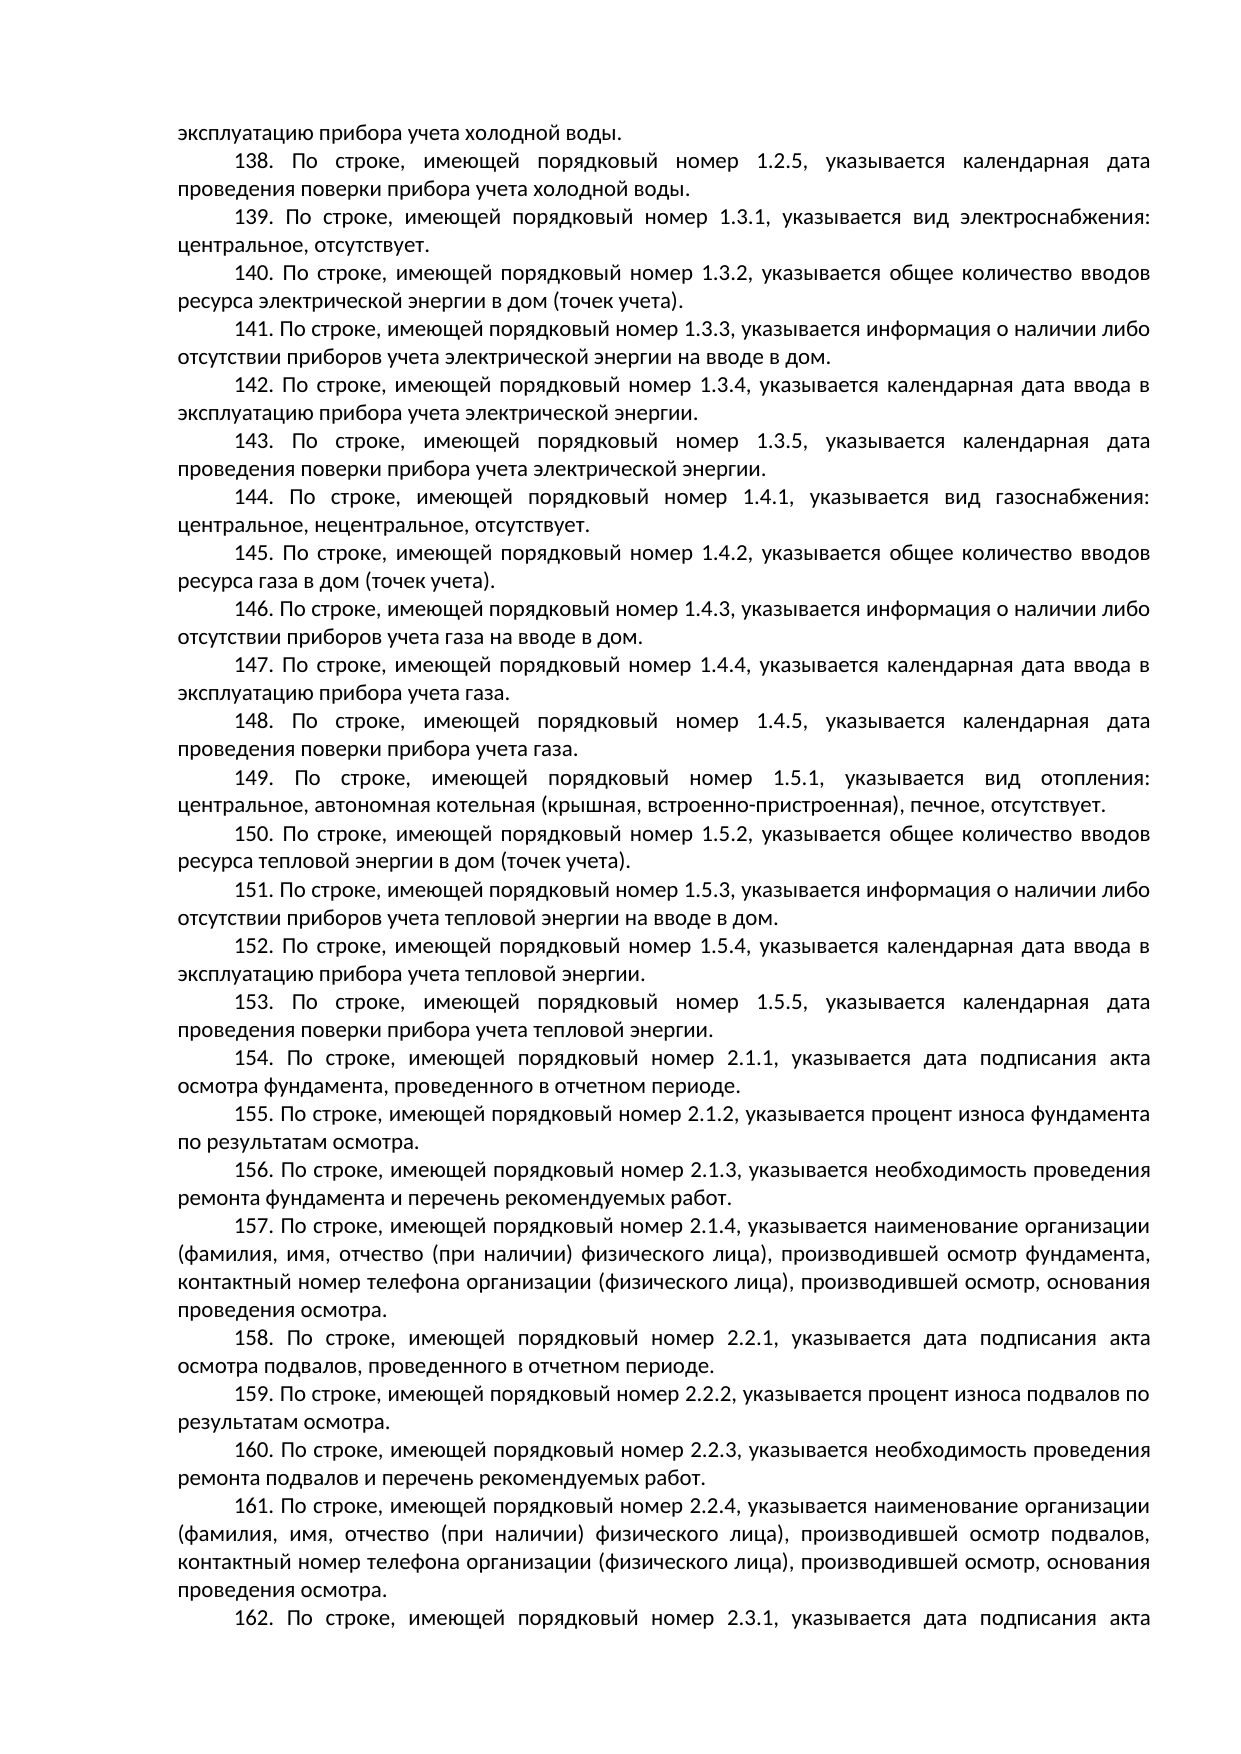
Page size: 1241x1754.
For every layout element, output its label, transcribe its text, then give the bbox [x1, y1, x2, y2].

text 145. По строке, имеющей порядковый номер 1.4.2, указывается общее количество вводов ресурса газа в дом (точек учета). [177, 538, 1152, 594]
text 152. По строке, имеющей порядковый номер 1.5.4, указывается календарная дата ввода в эксплуатацию прибора учета тепловой энергии. [177, 931, 1152, 987]
text 158. По строке, имеющей порядковый номер 2.2.1, указывается дата подписания акта осмотра подвалов, проведенного в отчетном периоде. [177, 1323, 1152, 1379]
text 144. По строке, имеющей порядковый номер 1.4.1, указывается вид газоснабжения: центральное, нецентральное, отсутствует. [177, 482, 1152, 538]
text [177, 1603, 1152, 1631]
text 160. По строке, имеющей порядковый номер 2.2.3, указывается необходимость проведения ремонта подвалов и перечень рекомендуемых работ. [177, 1435, 1152, 1491]
text 153. По строке, имеющей порядковый номер 1.5.5, указывается календарная дата проведения поверки прибора учета тепловой энергии. [177, 987, 1152, 1043]
text 148. По строке, имеющей порядковый номер 1.4.5, указывается календарная дата проведения поверки прибора учета газа. [177, 707, 1152, 763]
text 139. По строке, имеющей порядковый номер 1.3.1, указывается вид электроснабжения: центральное, отсутствует. [177, 202, 1152, 258]
text 142. По строке, имеющей порядковый номер 1.3.4, указывается календарная дата ввода в эксплуатацию прибора учета электрической энергии. [177, 370, 1152, 426]
text 157. По строке, имеющей порядковый номер 2.1.4, указывается наименование организации (фамилия, имя, отчество (при наличии) физического лица), производившей осмотр фундамента, контактный номер телефона организации (физического лица), производившей осмотр, основания проведения осмотра. [177, 1211, 1152, 1323]
text 149. По строке, имеющей порядковый номер 1.5.1, указывается вид отопления: центральное, автономная котельная (крышная, встроенно-пристроенная), печное, отсутствует. [177, 763, 1152, 819]
text 146. По строке, имеющей порядковый номер 1.4.3, указывается информация о наличии либо отсутствии приборов учета газа на вводе в дом. [177, 594, 1152, 651]
text 150. По строке, имеющей порядковый номер 1.5.2, указывается общее количество вводов ресурса тепловой энергии в дом (точек учета). [177, 819, 1152, 875]
text 161. По строке, имеющей порядковый номер 2.2.4, указывается наименование организации (фамилия, имя, отчество (при наличии) физического лица), производившей осмотр подвалов, контактный номер телефона организации (физического лица), производившей осмотр, основания проведения осмотра. [177, 1491, 1152, 1603]
text 138. По строке, имеющей порядковый номер 1.2.5, указывается календарная дата проведения поверки прибора учета холодной воды. [177, 146, 1152, 202]
text 140. По строке, имеющей порядковый номер 1.3.2, указывается общее количество вводов ресурса электрической энергии в дом (точек учета). [177, 258, 1152, 314]
text 159. По строке, имеющей порядковый номер 2.2.2, указывается процент износа подвалов по результатам осмотра. [177, 1379, 1152, 1435]
text 147. По строке, имеющей порядковый номер 1.4.4, указывается календарная дата ввода в эксплуатацию прибора учета газа. [177, 651, 1152, 707]
text 156. По строке, имеющей порядковый номер 2.1.3, указывается необходимость проведения ремонта фундамента и перечень рекомендуемых работ. [177, 1155, 1152, 1211]
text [177, 118, 1152, 146]
text 155. По строке, имеющей порядковый номер 2.1.2, указывается процент износа фундамента по результатам осмотра. [177, 1099, 1152, 1155]
text 154. По строке, имеющей порядковый номер 2.1.1, указывается дата подписания акта осмотра фундамента, проведенного в отчетном периоде. [177, 1043, 1152, 1099]
text 141. По строке, имеющей порядковый номер 1.3.3, указывается информация о наличии либо отсутствии приборов учета электрической энергии на вводе в дом. [177, 314, 1152, 370]
text 151. По строке, имеющей порядковый номер 1.5.3, указывается информация о наличии либо отсутствии приборов учета тепловой энергии на вводе в дом. [177, 875, 1152, 931]
text 143. По строке, имеющей порядковый номер 1.3.5, указывается календарная дата проведения поверки прибора учета электрической энергии. [177, 426, 1152, 482]
